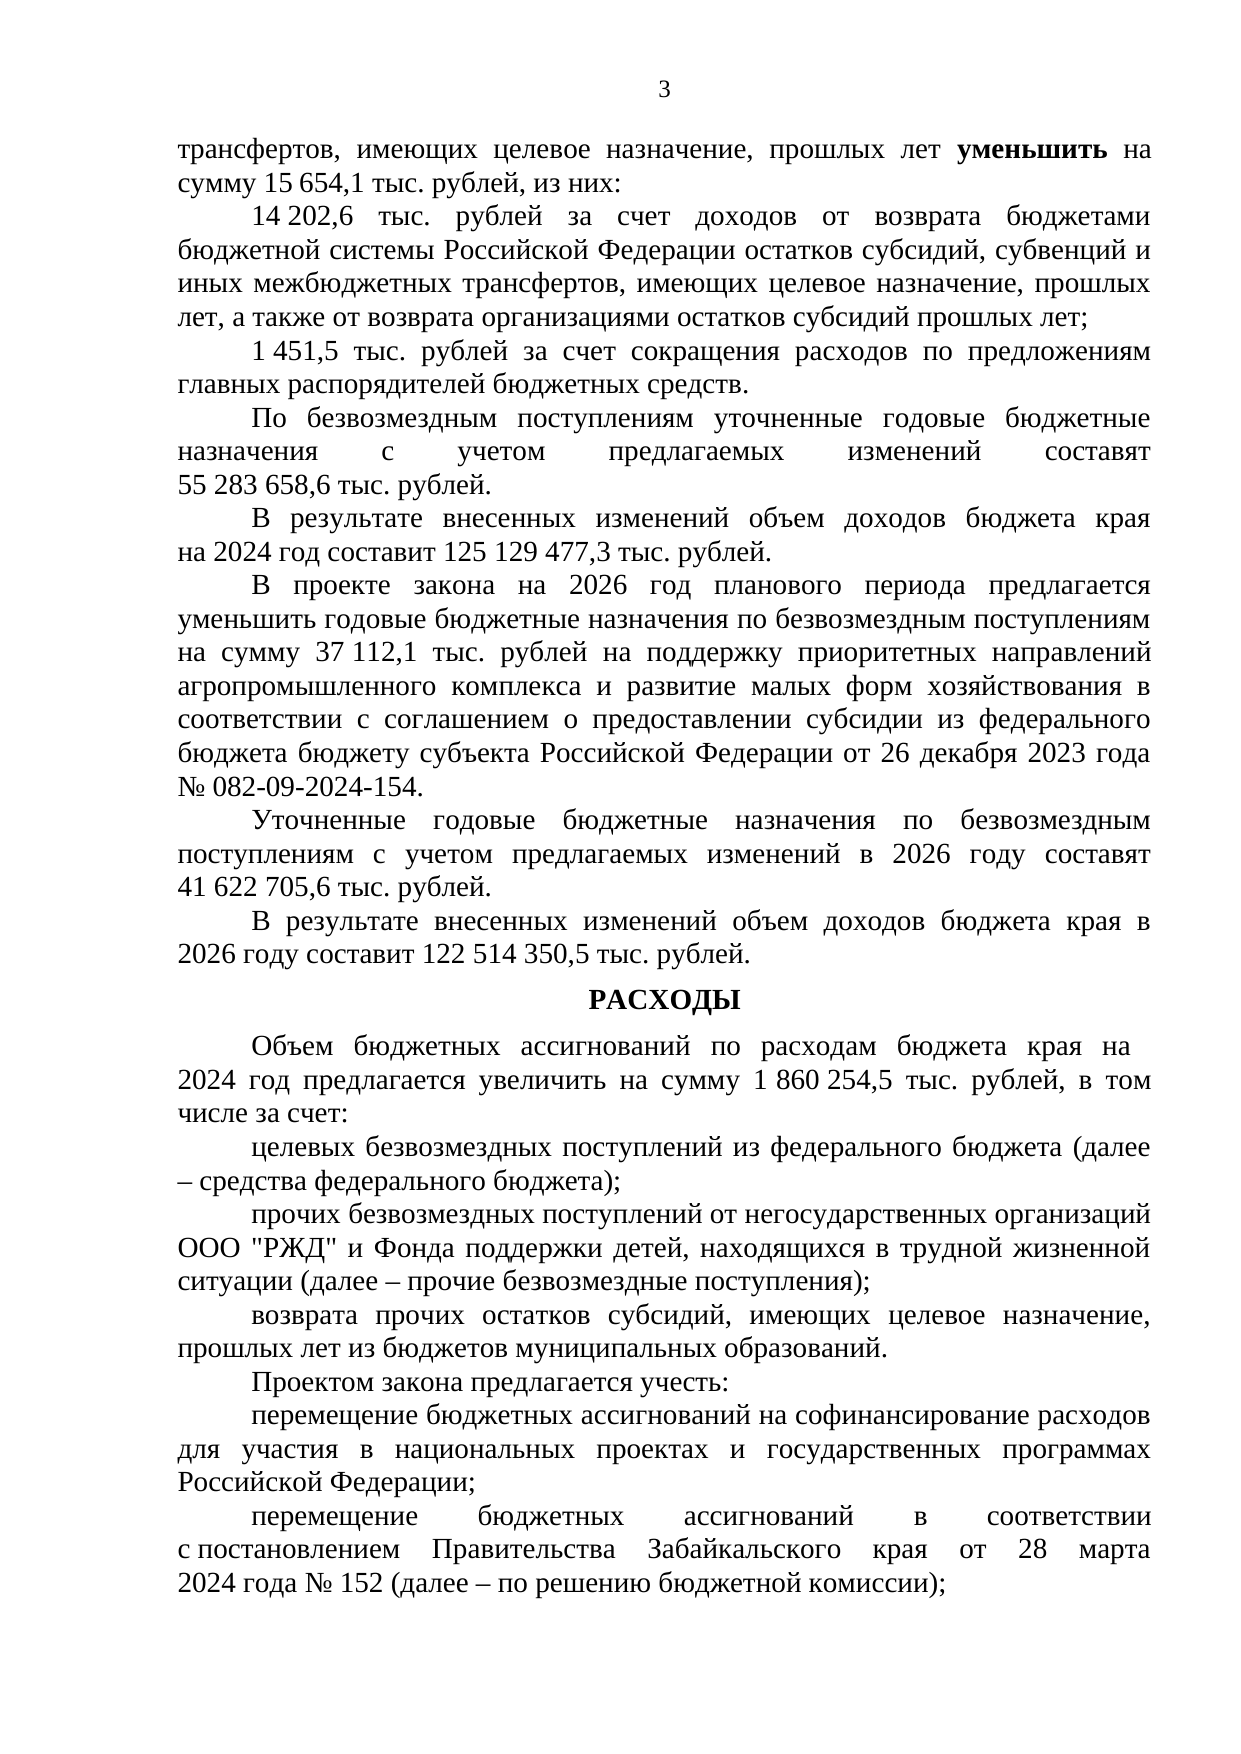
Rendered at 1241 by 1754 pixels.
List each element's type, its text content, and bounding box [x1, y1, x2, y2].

text РАСХОДЫ [177, 982, 1152, 1016]
text По безвозмездным поступлениям уточненные годовые бюджетные назначения с учетом предлагаемых изменений составят 55 283 658,6 тыс. рублей. [177, 400, 1152, 500]
text возврата прочих остатков субсидий, имеющих целевое назначение, прошлых лет из бюджетов муниципальных образований. [177, 1297, 1152, 1364]
text 14 202,6 тыс. рублей за счет доходов от возврата бюджетами бюджетной системы Российской Федерации остатков субсидий, субвенций и иных межбюджетных трансфертов, имеющих целевое назначение, прошлых лет, а также от возврата организациями остатков субсидий прошлых лет; [177, 198, 1152, 333]
text В результате внесенных изменений объем доходов бюджета края в 2026 году составит 122 514 350,5 тыс. рублей. [177, 903, 1152, 970]
text целевых безвозмездных поступлений из федерального бюджета (далее – средства федерального бюджета); [177, 1129, 1152, 1196]
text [177, 131, 1152, 198]
text В проекте закона на 2026 год планового периода предлагается уменьшить годовые бюджетные назначения по безвозмездным поступлениям на сумму 37 112,1 тыс. рублей на поддержку приоритетных направлений агропромышленного комплекса и развитие малых форм хозяйствования в соответствии с соглашением о предоставлении субсидии из федерального бюджета бюджету субъекта Российской Федерации от 26 декабря 2023 года № 082-09-2024-154. [177, 567, 1152, 802]
text Проектом закона предлагается учесть: [177, 1364, 1152, 1397]
text 1 451,5 тыс. рублей за счет сокращения расходов по предложениям главных распорядителей бюджетных средств. [177, 333, 1152, 400]
text перемещение бюджетных ассигнований на софинансирование расходов для участия в национальных проектах и государственных программах Российской Федерации; [177, 1397, 1152, 1498]
text прочих безвозмездных поступлений от негосударственных организаций ООО "РЖД" и Фонда поддержки детей, находящихся в трудной жизненной ситуации (далее – прочие безвозмездные поступления); [177, 1196, 1152, 1297]
text Уточненные годовые бюджетные назначения по безвозмездным поступлениям с учетом предлагаемых изменений в 2026 году составят 41 622 705,6 тыс. рублей. [177, 802, 1152, 903]
text перемещение бюджетных ассигнований в соответствии с постановлением Правительства Забайкальского края от 28 марта 2024 года № 152 (далее – по решению бюджетной комиссии); [177, 1498, 1152, 1599]
text В результате внесенных изменений объем доходов бюджета края на 2024 год составит 125 129 477,3 тыс. рублей. [177, 500, 1152, 567]
text Объем бюджетных ассигнований по расходам бюджета края на 2024 год предлагается увеличить на сумму 1 860 254,5 тыс. рублей, в том числе за счет: [177, 1028, 1152, 1129]
